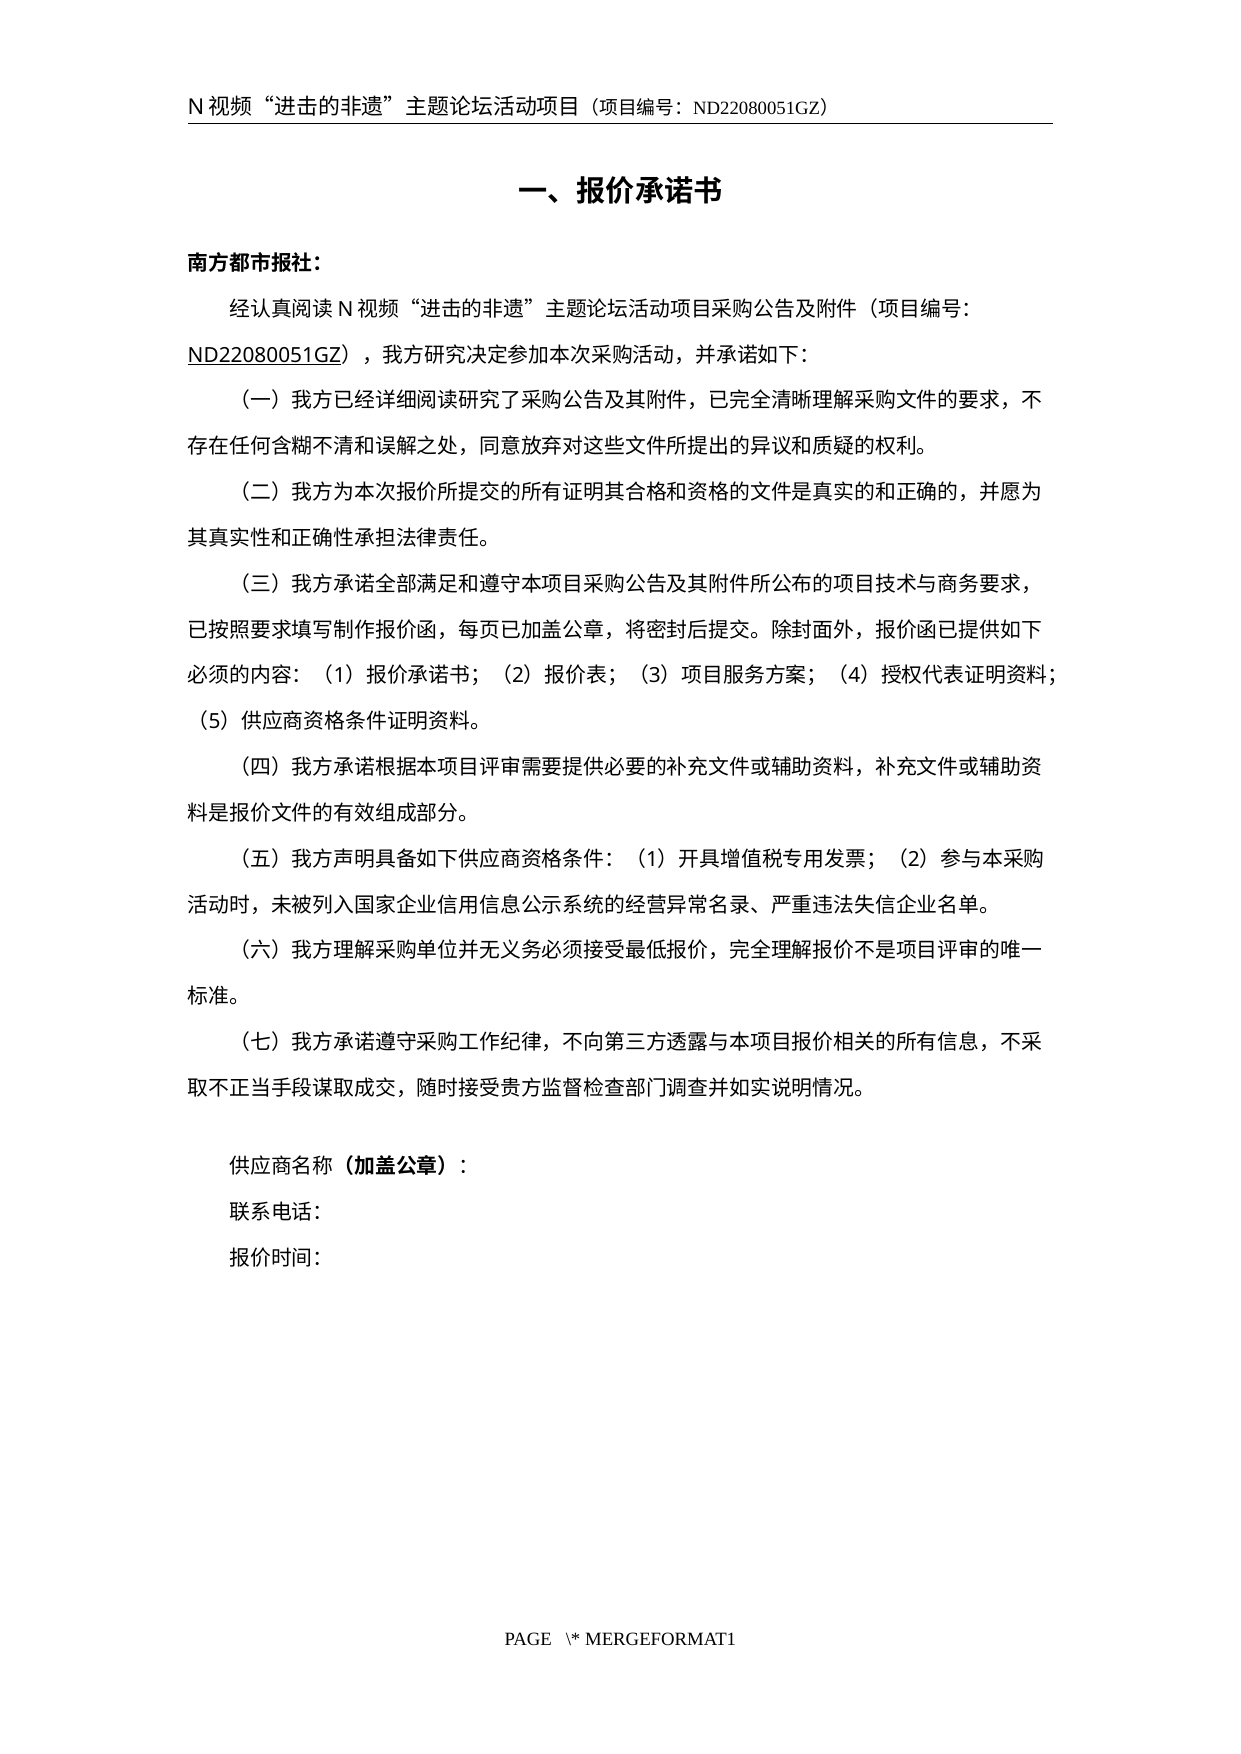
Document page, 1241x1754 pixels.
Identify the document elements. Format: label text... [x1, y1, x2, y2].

text 联系电话： [187, 1183, 1053, 1229]
text （六）我方理解采购单位并无义务必须接受最低报价，完全理解报价不是项目评审的唯一标准。 [187, 921, 1053, 1013]
text 南方都市报社： [187, 234, 1053, 279]
text （二）我方为本次报价所提交的所有证明其合格和资格的文件是真实的和正确的，并愿为其真实性和正确性承担法律责任。 [187, 463, 1053, 554]
text （一）我方已经详细阅读研究了采购公告及其附件，已完全清晰理解采购文件的要求，不存在任何含糊不清和误解之处，同意放弃对这些文件所提出的异议和质疑的权利。 [187, 371, 1053, 463]
text （三）我方承诺全部满足和遵守本项目采购公告及其附件所公布的项目技术与商务要求，已按照要求填写制作报价函，每页已加盖公章，将密封后提交。除封面外，报价函已提供如下必须的内容：（1）报价承诺书；（2）报价表；（3）项目服务方案；（4）授权代表证明资料；（5）供应商资格条件证明资料。 [187, 554, 1053, 738]
text （七）我方承诺遵守采购工作纪律，不向第三方透露与本项目报价相关的所有信息，不采取不正当手段谋取成交，随时接受贵方监督检查部门调查并如实说明情况。 [187, 1013, 1053, 1104]
text （四）我方承诺根据本项目评审需要提供必要的补充文件或辅助资料，补充文件或辅助资料是报价文件的有效组成部分。 [187, 738, 1053, 829]
text 经认真阅读N视频“进击的非遗”主题论坛活动项目采购公告及附件（项目编号：ND22080051GZ），我方研究决定参加本次采购活动，并承诺如下： [187, 279, 1053, 371]
text 供应商名称（加盖公章）： [187, 1137, 1053, 1183]
text 一、报价承诺书 [187, 156, 1053, 221]
text （五）我方声明具备如下供应商资格条件：（1）开具增值税专用发票；（2）参与本采购活动时，未被列入国家企业信用信息公示系统的经营异常名录、严重违法失信企业名单。 [187, 829, 1053, 921]
text 报价时间： [187, 1229, 1053, 1274]
